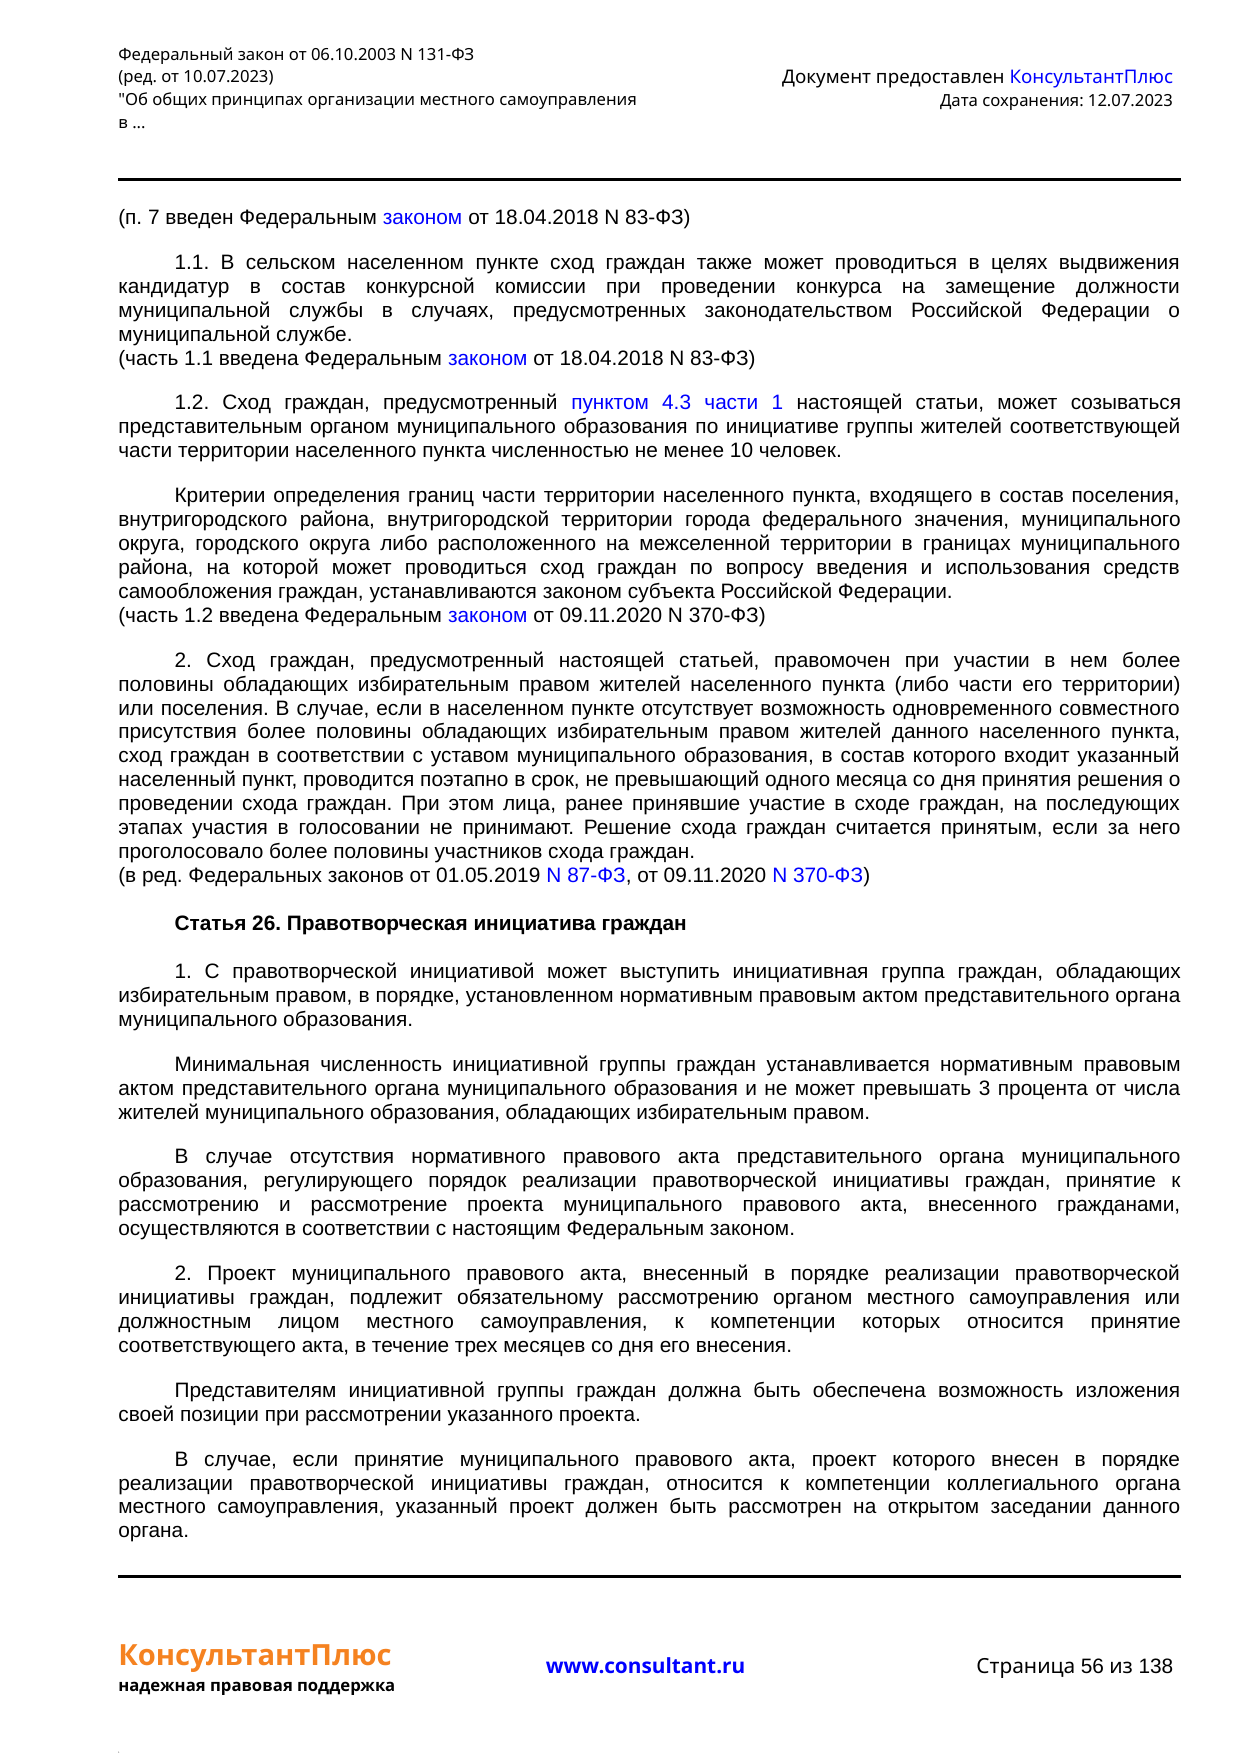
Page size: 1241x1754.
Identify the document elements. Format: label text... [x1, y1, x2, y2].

text (часть 1.2 введена Федеральным законом от 09.11.2020 N 370-ФЗ) [118, 603, 1181, 627]
text Минимальная численность инициативной группы граждан устанавливается нормативным правовым актом представительного органа муниципального образования и не может превышать 3 процента от числа жителей муниципального образования, обладающих избирательным правом. [118, 1052, 1181, 1123]
text 2. Сход граждан, предусмотренный настоящей статьей, правомочен при участии в нем более половины обладающих избирательным правом жителей населенного пункта (либо части его территории) или поселения. В случае, если в населенном пункте отсутствует возможность одновременного совместного присутствия более половины обладающих избирательным правом жителей данного населенного пункта, сход граждан в соответствии с уставом муниципального образования, в состав которого входит указанный населенный пункт, проводится поэтапно в срок, не превышающий одного месяца со дня принятия решения о проведении схода граждан. При этом лица, ранее принявшие участие в сходе граждан, на последующих этапах участия в голосовании не принимают. Решение схода граждан считается принятым, если за него проголосовало более половины участников схода граждан. [118, 647, 1181, 863]
text (часть 1.1 введена Федеральным законом от 18.04.2018 N 83-ФЗ) [118, 345, 1181, 369]
text 1.1. В сельском населенном пункте сход граждан также может проводиться в целях выдвижения кандидатур в состав конкурсной комиссии при проведении конкурса на замещение должности муниципальной службы в случаях, предусмотренных законодательством Российской Федерации о муниципальной службе. [118, 249, 1181, 345]
text 1.2. Сход граждан, предусмотренный пунктом 4.3 части 1 настоящей статьи, может созываться представительным органом муниципального образования по инициативе группы жителей соответствующей части территории населенного пункта численностью не менее 10 человек. [118, 390, 1181, 462]
text В случае, если принятие муниципального правового акта, проект которого внесен в порядке реализации правотворческой инициативы граждан, относится к компетенции коллегиального органа местного самоуправления, указанный проект должен быть рассмотрен на открытом заседании данного органа. [118, 1446, 1181, 1542]
text (п. 7 введен Федеральным законом от 18.04.2018 N 83-ФЗ) [118, 205, 1181, 229]
text (в ред. Федеральных законов от 01.05.2019 N 87-ФЗ, от 09.11.2020 N 370-ФЗ) [118, 863, 1181, 887]
title Статья 26. Правотворческая инициатива граждан [118, 911, 1181, 935]
text 2. Проект муниципального правового акта, внесенный в порядке реализации правотворческой инициативы граждан, подлежит обязательному рассмотрению органом местного самоуправления или должностным лицом местного самоуправления, к компетенции которых относится принятие соответствующего акта, в течение трех месяцев со дня его внесения. [118, 1261, 1181, 1357]
text Представителям инициативной группы граждан должна быть обеспечена возможность изложения своей позиции при рассмотрении указанного проекта. [118, 1378, 1181, 1426]
text 1. С правотворческой инициативой может выступить инициативная группа граждан, обладающих избирательным правом, в порядке, установленном нормативным правовым актом представительного органа муниципального образования. [118, 959, 1181, 1031]
text Критерии определения границ части территории населенного пункта, входящего в состав поселения, внутригородского района, внутригородской территории города федерального значения, муниципального округа, городского округа либо расположенного на межселенной территории в границах муниципального района, на которой может проводиться сход граждан по вопросу введения и использования средств самообложения граждан, устанавливаются законом субъекта Российской Федерации. [118, 483, 1181, 603]
text В случае отсутствия нормативного правового акта представительного органа муниципального образования, регулирующего порядок реализации правотворческой инициативы граждан, принятие к рассмотрению и рассмотрение проекта муниципального правового акта, внесенного гражданами, осуществляются в соответствии с настоящим Федеральным законом. [118, 1144, 1181, 1240]
